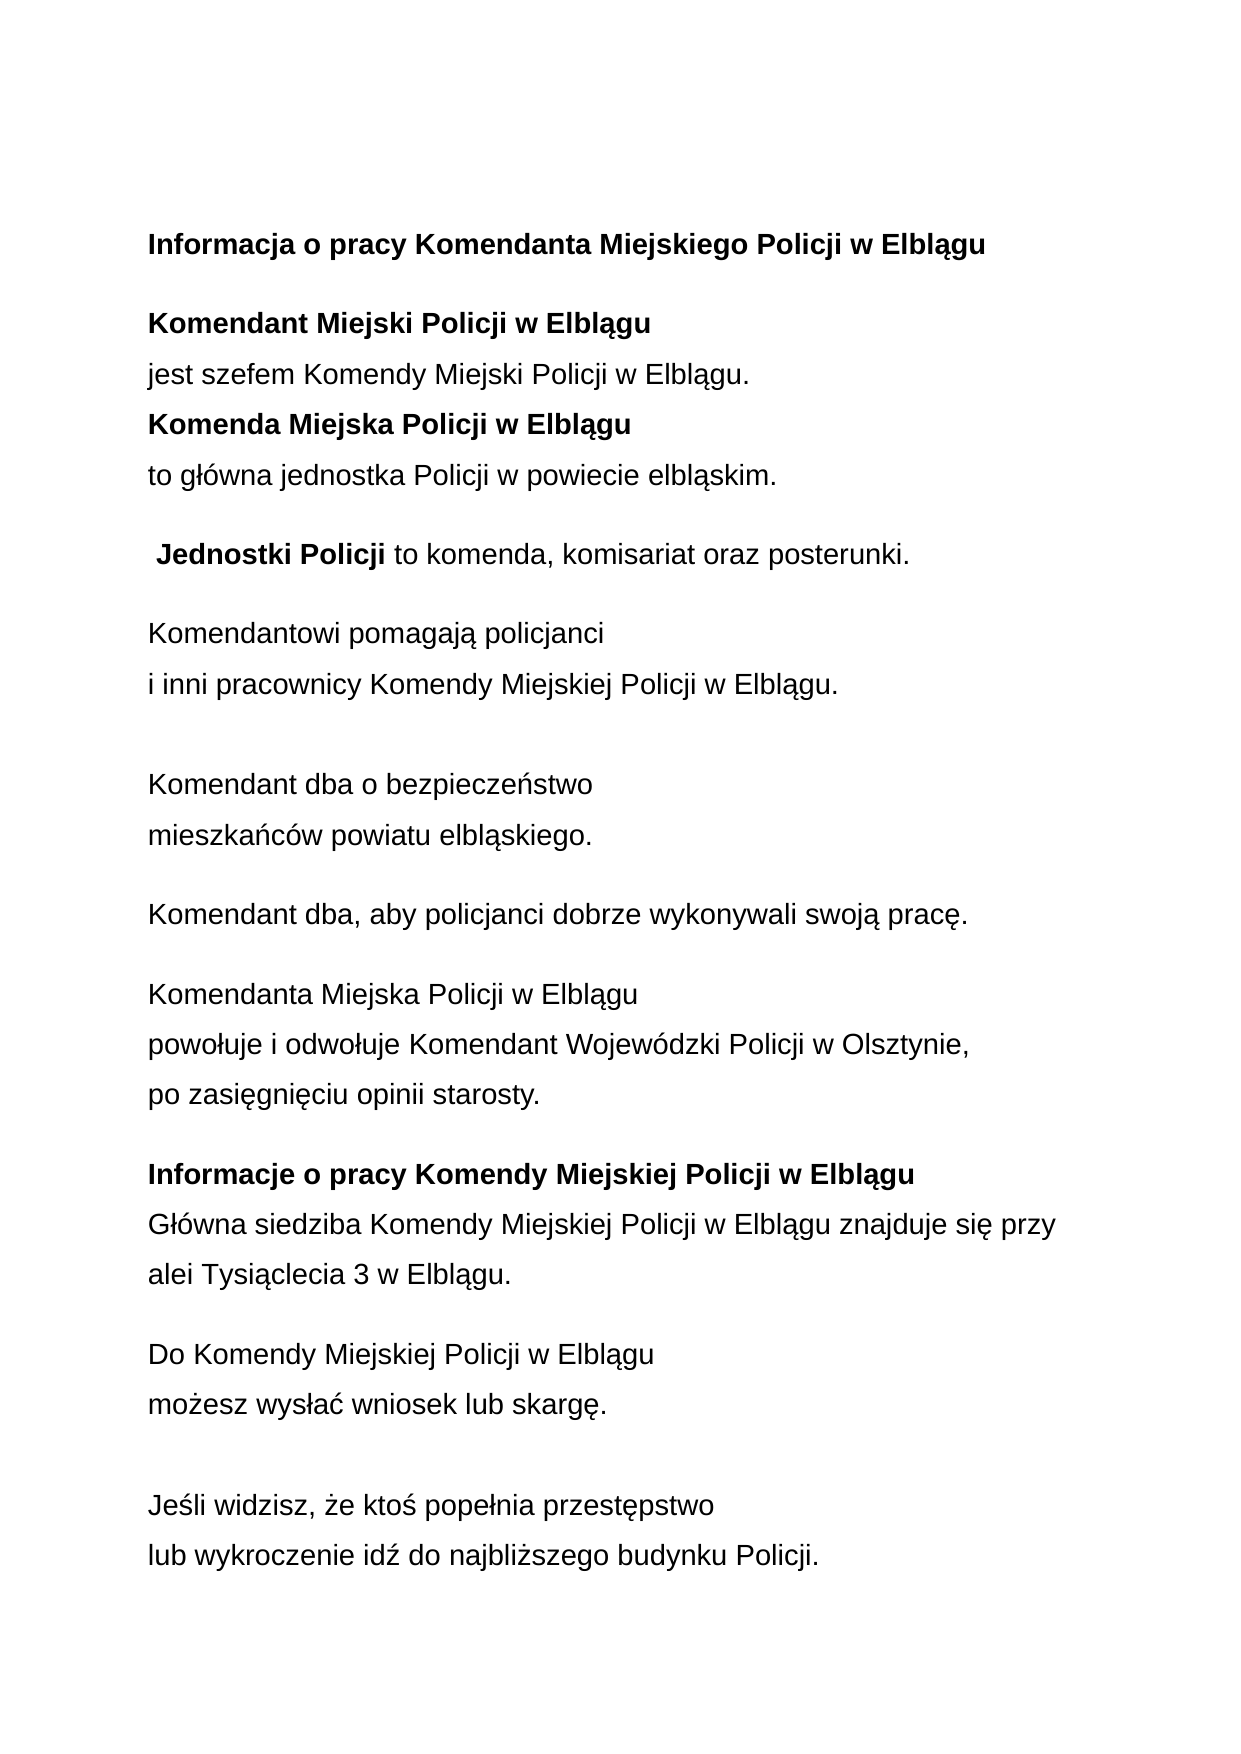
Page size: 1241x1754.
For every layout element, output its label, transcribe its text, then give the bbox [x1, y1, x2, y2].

text Komendantowi pomagają policjanci i inni pracownicy Komendy Miejskiej Policji w Elblągu. Komendant dba o bezpieczeństwo mieszkańców powiatu elbląskiego. [148, 616, 1093, 851]
text Informacje o pracy Komendy Miejskiej Policji w Elblągu Główna siedziba Komendy Miejskiej Policji w Elblągu znajduje się przy alei Tysiąclecia 3 w Elblągu. [148, 1157, 1093, 1291]
text Informacja o pracy Komendanta Miejskiego Policji w Elblągu [148, 227, 1093, 261]
text Komendanta Miejska Policji w Elblągu powołuje i odwołuje Komendant Wojewódzki Policji w Olsztynie, po zasięgnięciu opinii starosty. [148, 977, 1093, 1111]
text Jednostki Policji to komenda, komisariat oraz posterunki. [148, 537, 1093, 571]
text Komendant dba, aby policjanci dobrze wykonywali swoją pracę. [148, 897, 1093, 931]
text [148, 1337, 1093, 1572]
text Komendant Miejski Policji w Elblągu jest szefem Komendy Miejski Policji w Elblągu. Komenda Miejska Policji w Elblągu to główna jednostka Policji w powiecie elbląskim. [148, 307, 1093, 491]
